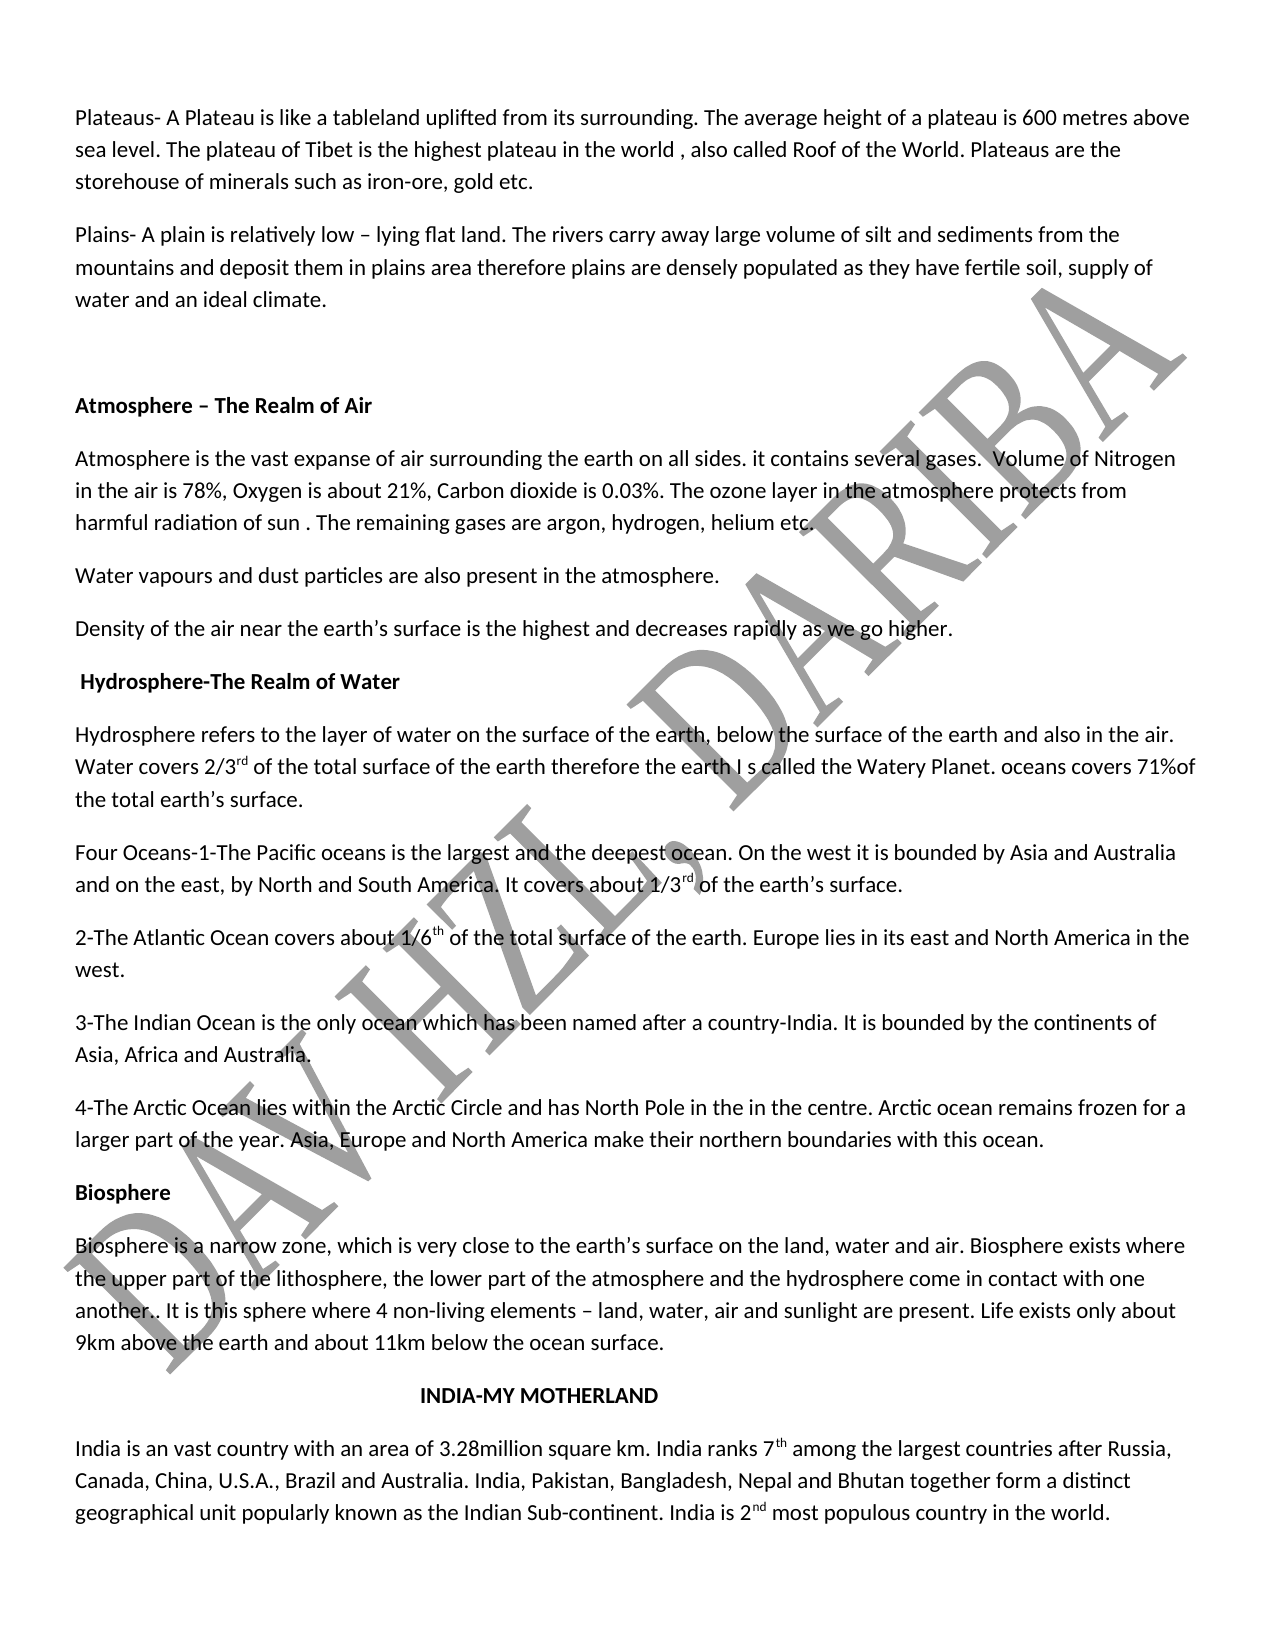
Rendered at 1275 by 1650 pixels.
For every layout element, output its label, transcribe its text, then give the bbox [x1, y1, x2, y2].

text Four Oceans-1-The Pacific oceans is the largest and the deepest ocean. On the west it is bounded by Asia and Australia and on the east, by North and South America. It covers about 1/3rd of the earth’s surface. [75, 838, 1200, 898]
text 2-The Atlantic Ocean covers about 1/6th of the total surface of the earth. Europe lies in its east and North America in the west. [75, 923, 1200, 983]
text Hydrosphere-The Realm of Water [75, 667, 1200, 695]
text INDIA-MY MOTHERLAND [75, 1381, 1200, 1409]
text 3-The Indian Ocean is the only ocean which has been named after a country-India. It is bounded by the continents of Asia, Africa and Australia. [75, 1008, 1200, 1068]
text Biosphere [75, 1178, 1200, 1207]
text Density of the air near the earth’s surface is the highest and decreases rapidly as we go higher. [75, 614, 1200, 642]
text 4-The Arctic Ocean lies within the Arctic Circle and has North Pole in the in the centre. Arctic ocean remains frozen for a larger part of the year. Asia, Europe and North America make their northern boundaries with this ocean. [75, 1093, 1200, 1153]
text Plateaus- A Plateau is like a tableland uplifted from its surrounding. The average height of a plateau is 600 metres above sea level. The plateau of Tibet is the highest plateau in the world , also called Roof of the World. Plateaus are the storehouse of minerals such as iron-ore, gold etc. [75, 103, 1200, 195]
text Water vapours and dust particles are also present in the atmosphere. [75, 561, 1200, 589]
text Hydrosphere refers to the layer of water on the surface of the earth, below the surface of the earth and also in the air. Water covers 2/3rd of the total surface of the earth therefore the earth I s called the Watery Planet. oceans covers 71%of the total earth’s surface. [75, 720, 1200, 813]
text Plains- A plain is relatively low – lying flat land. The rivers carry away large volume of silt and sediments from the mountains and deposit them in plains area therefore plains are densely populated as they have fertile soil, supply of water and an ideal climate. [75, 220, 1200, 313]
text Atmosphere is the vast expanse of air surrounding the earth on all sides. it contains several gases. Volume of Nitrogen in the air is 78%, Oxygen is about 21%, Carbon dioxide is 0.03%. The ozone layer in the atmosphere protects from harmful radiation of sun . The remaining gases are argon, hydrogen, helium etc. [75, 444, 1200, 536]
text India is an vast country with an area of 3.28million square km. India ranks 7th among the largest countries after Russia, Canada, China, U.S.A., Brazil and Australia. India, Pakistan, Bangladesh, Nepal and Bhutan together form a distinct geographical unit popularly known as the Indian Sub-continent. India is 2nd most populous country in the world. [75, 1434, 1200, 1527]
text Biosphere is a narrow zone, which is very close to the earth’s surface on the land, water and air. Biosphere exists where the upper part of the lithosphere, the lower part of the atmosphere and the hydrosphere come in contact with one another.. It is this sphere where 4 non-living elements – land, water, air and sunlight are present. Life exists only about 9km above the earth and about 11km below the ocean surface. [75, 1232, 1200, 1356]
text Atmosphere – The Realm of Air [75, 391, 1200, 419]
